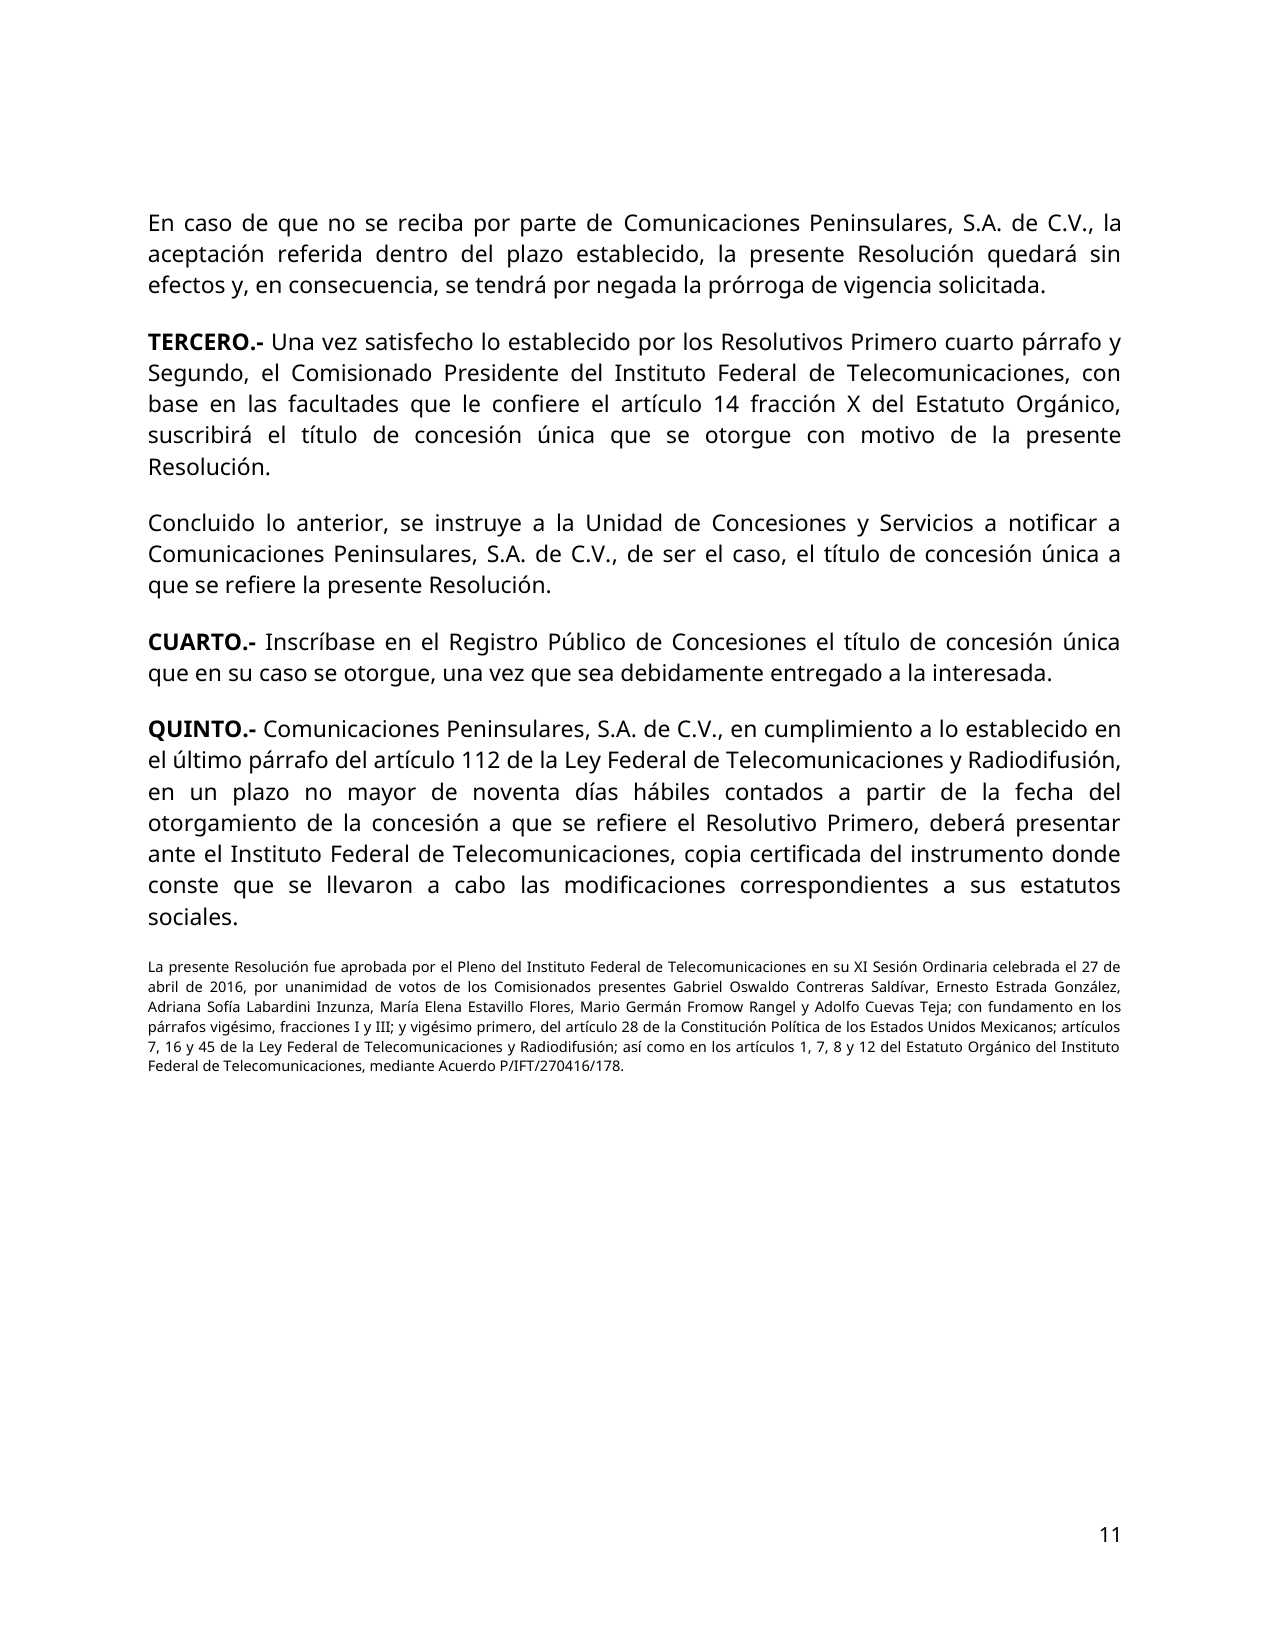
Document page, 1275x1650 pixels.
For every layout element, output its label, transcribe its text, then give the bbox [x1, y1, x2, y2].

text En caso de que no se reciba por parte de Comunicaciones Peninsulares, S.A. de C.V., la aceptación referida dentro del plazo establecido, la presente Resolución quedará sin efectos y, en consecuencia, se tendrá por negada la prórroga de vigencia solicitada. [148, 207, 1122, 301]
text TERCERO.- Una vez satisfecho lo establecido por los Resolutivos Primero cuarto párrafo y Segundo, el Comisionado Presidente del Instituto Federal de Telecomunicaciones, con base en las facultades que le confiere el artículo 14 fracción X del Estatuto Orgánico, suscribirá el título de concesión única que se otorgue con motivo de la presente Resolución. [148, 326, 1122, 482]
text La presente Resolución fue aprobada por el Pleno del Instituto Federal de Telecomunicaciones en su XI Sesión Ordinaria celebrada el 27 de abril de 2016, por unanimidad de votos de los Comisionados presentes Gabriel Oswaldo Contreras Saldívar, Ernesto Estrada González, Adriana Sofía Labardini Inzunza, María Elena Estavillo Flores, Mario Germán Fromow Rangel y Adolfo Cuevas Teja; con fundamento en los párrafos vigésimo, fracciones I y III; y vigésimo primero, del artículo 28 de la Constitución Política de los Estados Unidos Mexicanos; artículos 7, 16 y 45 de la Ley Federal de Telecomunicaciones y Radiodifusión; así como en los artículos 1, 7, 8 y 12 del Estatuto Orgánico del Instituto Federal de Telecomunicaciones, mediante Acuerdo P/IFT/270416/178. [148, 957, 1122, 1076]
text QUINTO.- Comunicaciones Peninsulares, S.A. de C.V., en cumplimiento a lo establecido en el último párrafo del artículo 112 de la Ley Federal de Telecomunicaciones y Radiodifusión, en un plazo no mayor de noventa días hábiles contados a partir de la fecha del otorgamiento de la concesión a que se refiere el Resolutivo Primero, deberá presentar ante el Instituto Federal de Telecomunicaciones, copia certificada del instrumento donde conste que se llevaron a cabo las modificaciones correspondientes a sus estatutos sociales. [148, 713, 1122, 932]
text CUARTO.- Inscríbase en el Registro Público de Concesiones el título de concesión única que en su caso se otorgue, una vez que sea debidamente entregado a la interesada. [148, 626, 1122, 688]
text Concluido lo anterior, se instruye a la Unidad de Concesiones y Servicios a notificar a Comunicaciones Peninsulares, S.A. de C.V., de ser el caso, el título de concesión única a que se refiere la presente Resolución. [148, 507, 1122, 601]
